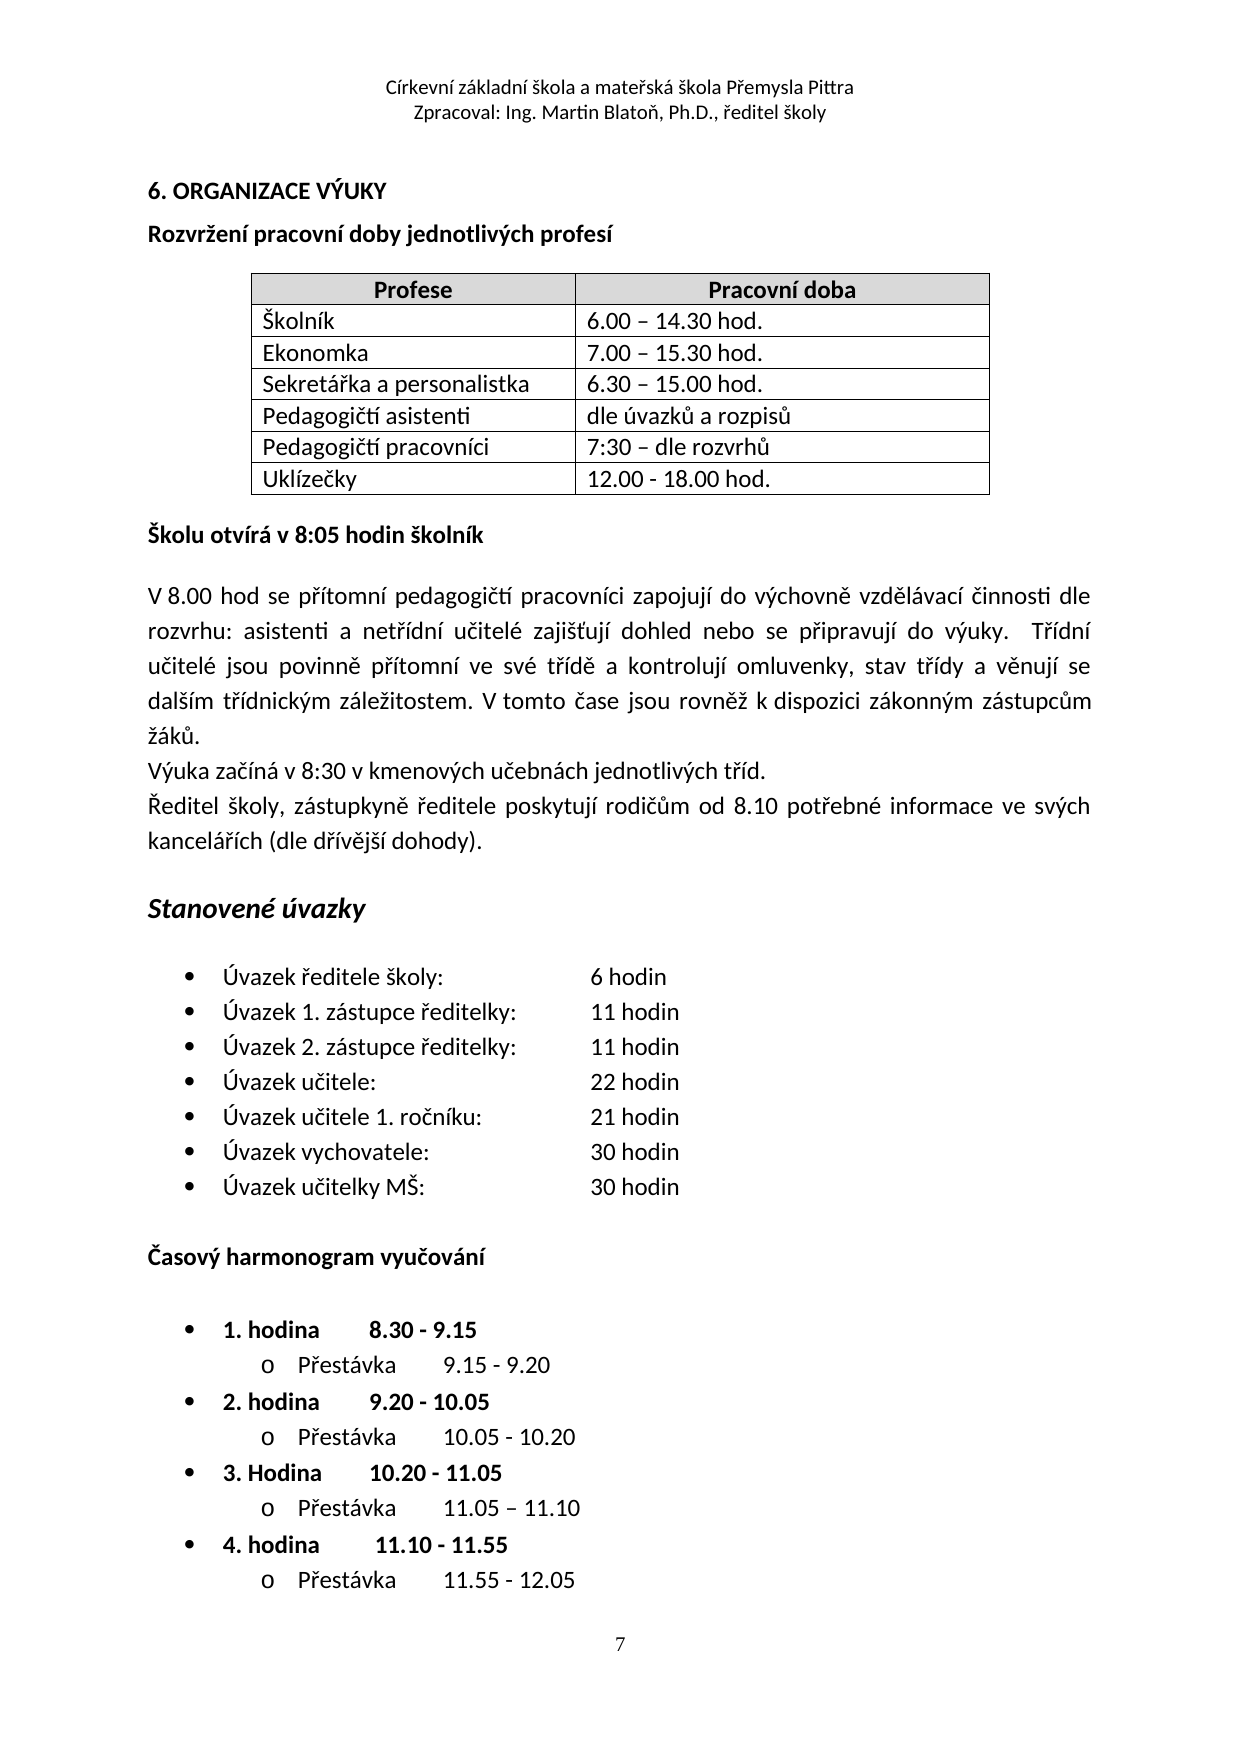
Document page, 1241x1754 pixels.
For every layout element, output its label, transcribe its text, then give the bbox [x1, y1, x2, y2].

list 1. hodina 8.30 - 9.15 [185, 1314, 1092, 1345]
table_cell 12.00 - 18.00 hod. [576, 463, 989, 494]
list 3. Hodina 10.20 - 11.05 [185, 1457, 1092, 1488]
table_cell Uklízečky [252, 463, 575, 494]
list Úvazek vychovatele: 30 hodin [185, 1136, 1092, 1166]
table_cell 7:30 – dle rozvrhů [576, 432, 989, 462]
text Výuka začíná v 8:30 v kmenových učebnách jednotlivých tříd. [148, 755, 1092, 785]
list Přestávka 11.55 - 12.05 [260, 1564, 1092, 1596]
table_cell 6.30 – 15.00 hod. [576, 369, 989, 399]
table_cell Školník [252, 305, 575, 336]
table_cell 7.00 – 15.30 hod. [576, 337, 989, 367]
list 2. hodina 9.20 - 10.05 [185, 1386, 1092, 1416]
table_cell dle úvazků a rozpisů [576, 400, 989, 431]
list Přestávka 10.05 - 10.20 [260, 1421, 1092, 1453]
table_cell Pedagogičtí pracovníci [252, 432, 575, 462]
table_cell 6.00 – 14.30 hod. [576, 305, 989, 336]
text V 8.00 hod se přítomní pedagogičtí pracovníci zapojují do výchovně vzdělávací činnosti dle rozvrhu: asistenti a netřídní učitelé zajišťují dohled nebo se připravují do výuky. Třídní učitelé jsou povinně přítomní ve své třídě a kontrolují omluvenky, stav třídy a věnují se dalším třídnickým záležitostem. V tomto čase jsou rovněž k dispozici zákonným zástupcům žáků. [148, 580, 1092, 750]
text Časový harmonogram vyučování [148, 1241, 1092, 1271]
table_header Profese [252, 274, 575, 304]
text Rozvržení pracovní doby jednotlivých profesí [148, 218, 1092, 249]
list Úvazek ředitele školy: 6 hodin [185, 961, 1092, 991]
list Úvazek učitele 1. ročníku: 21 hodin [185, 1101, 1092, 1131]
list Úvazek 2. zástupce ředitelky: 11 hodin [185, 1031, 1092, 1061]
subtitle 6. ORGANIZACE VÝUKY [148, 175, 1092, 206]
text Ředitel školy, zástupkyně ředitele poskytují rodičům od 8.10 potřebné informace ve svých kancelářích (dle dřívější dohody). [148, 790, 1092, 855]
text Stanovené úvazky [148, 890, 1092, 926]
list Přestávka 11.05 – 11.10 [260, 1492, 1092, 1524]
list Přestávka 9.15 - 9.20 [260, 1349, 1092, 1381]
table_header Pracovní doba [576, 274, 989, 304]
table_cell Pedagogičtí asistenti [252, 400, 575, 431]
list 4. hodina 11.10 - 11.55 [185, 1529, 1092, 1559]
table_cell Ekonomka [252, 337, 575, 367]
table_cell Sekretářka a personalistka [252, 369, 575, 399]
list Úvazek 1. zástupce ředitelky: 11 hodin [185, 996, 1092, 1026]
text Školu otvírá v 8:05 hodin školník [148, 519, 1092, 549]
list Úvazek učitele: 22 hodin [185, 1066, 1092, 1096]
list Úvazek učitelky MŠ: 30 hodin [185, 1171, 1092, 1201]
